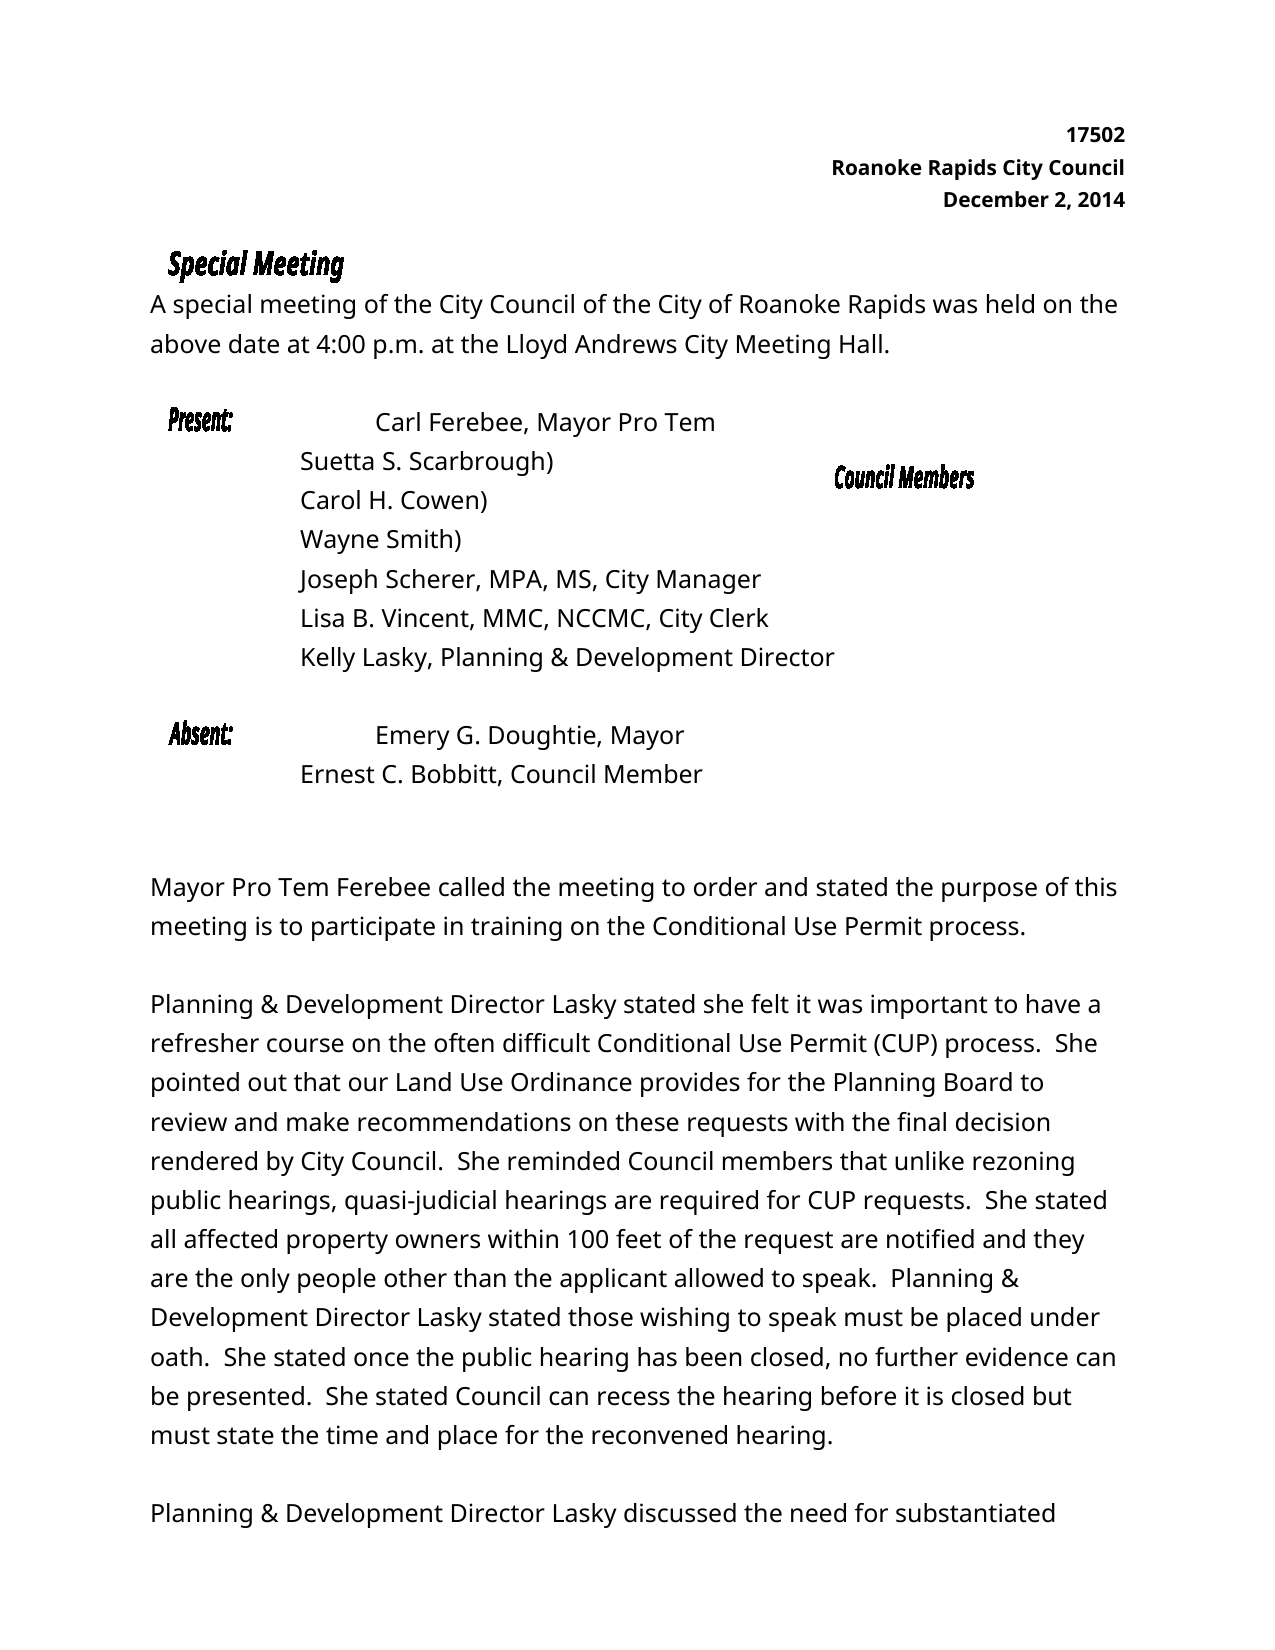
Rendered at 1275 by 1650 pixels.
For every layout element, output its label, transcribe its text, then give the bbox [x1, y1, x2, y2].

text A special meeting of the City Council of the City of Roanoke Rapids was held on the above date at 4:00 p.m. at the Lloyd Andrews City Meeting Hall. [150, 287, 1125, 360]
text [150, 1496, 1125, 1530]
text Joseph Scherer, MPA, MS, City Manager [150, 561, 1125, 595]
text Lisa B. Vincent, MMC, NCCMC, City Clerk [150, 600, 1125, 634]
text Kelly Lasky, Planning & Development Director [150, 639, 1125, 674]
text Roanoke Rapids City Council [150, 153, 1125, 181]
text Carol H. Cowen) [150, 483, 1125, 517]
text Mayor Pro Tem Ferebee called the meeting to order and stated the purpose of this meeting is to participate in training on the Conditional Use Permit process. [150, 869, 1125, 942]
text Planning & Development Director Lasky stated she felt it was important to have a refresher course on the often difficult Conditional Use Permit (CUP) process. She pointed out that our Land Use Ordinance provides for the Planning Board to review and make recommendations on these requests with the final decision rendered by City Council. She reminded Council members that unlike rezoning public hearings, quasi-judicial hearings are required for CUP requests. She stated all affected property owners within 100 feet of the request are notified and they are the only people other than the applicant allowed to speak. Planning & Development Director Lasky stated those wishing to speak must be placed under oath. She stated once the public hearing has been closed, no further evidence can be presented. She stated Council can recess the hearing before it is closed but must state the time and place for the reconvened hearing. [150, 987, 1125, 1452]
text Ernest C. Bobbitt, Council Member [150, 757, 1125, 791]
text Emery G. Doughtie, Mayor [150, 718, 1125, 752]
text December 2, 2014 [150, 185, 1125, 214]
text Wayne Smith) [150, 522, 1125, 556]
text Suetta S. Scarbrough) [150, 444, 1125, 478]
text 17502 [150, 120, 1125, 148]
text Carl Ferebee, Mayor Pro Tem [150, 404, 1125, 439]
